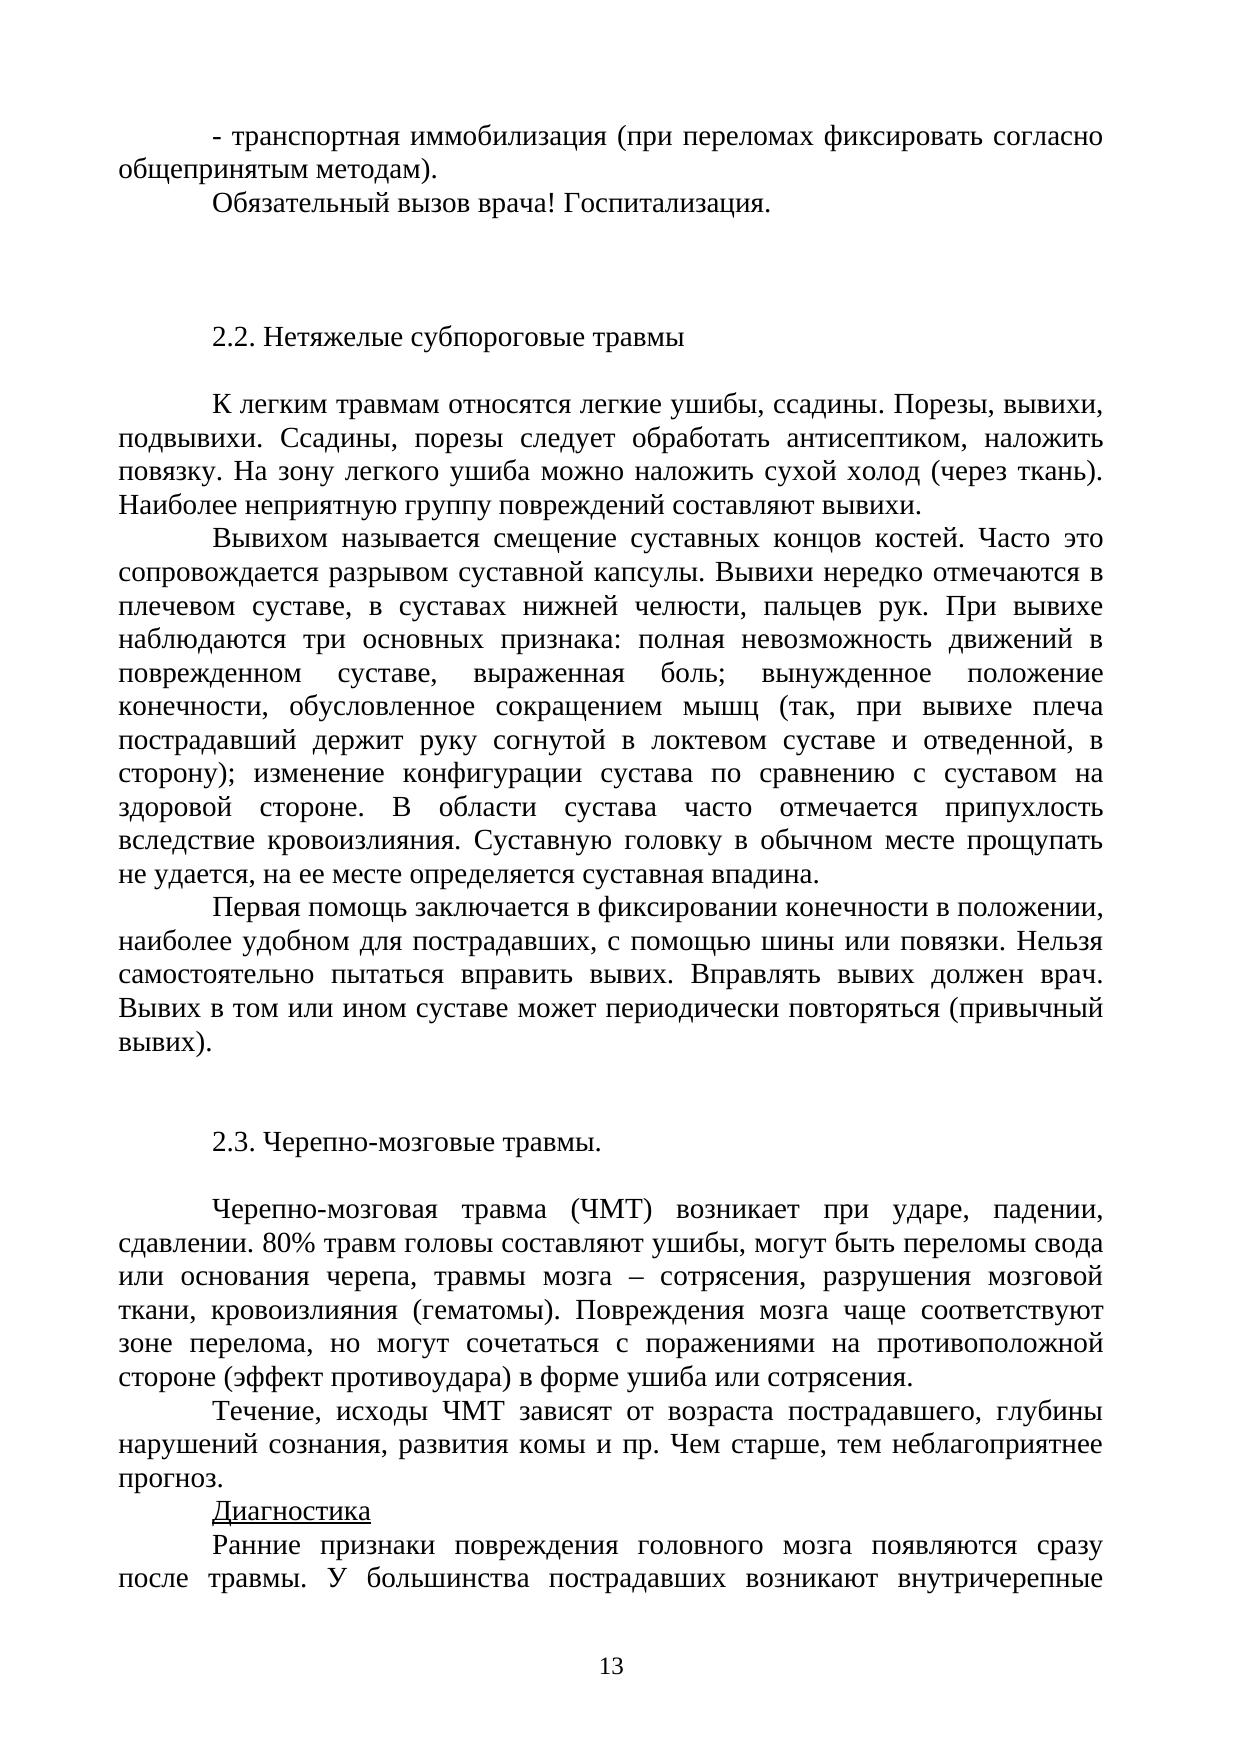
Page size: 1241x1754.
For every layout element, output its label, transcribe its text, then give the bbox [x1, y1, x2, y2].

text Обязательный вызов врача! Госпитализация. [118, 185, 1104, 219]
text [118, 1527, 1104, 1594]
text 2.3. Черепно-мозговые травмы. [118, 1124, 1104, 1158]
text Первая помощь заключается в фиксировании конечности в положении, наиболее удобном для пострадавших, с помощью шины или повязки. Нельзя самостоятельно пытаться вправить вывих. Вправлять вывих должен врач. Вывих в том или ином суставе может периодически повторяться (привычный вывих). [118, 889, 1104, 1057]
text Течение, исходы ЧМТ зависят от возраста пострадавшего, глубины нарушений сознания, развития комы и пр. Чем старше, тем неблагоприятнее прогноз. [118, 1393, 1104, 1493]
text - транспортная иммобилизация (при переломах фиксировать согласно общепринятым методам). [118, 118, 1104, 185]
text Диагностика [118, 1493, 1104, 1527]
text Вывихом называется смещение суставных концов костей. Часто это сопровождается разрывом суставной капсулы. Вывихи нередко отмечаются в плечевом суставе, в суставах нижней челюсти, пальцев рук. При вывихе наблюдаются три основных признака: полная невозможность движений в поврежденном суставе, выраженная боль; вынужденное положение конечности, обусловленное сокращением мышц (так, при вывихе плеча пострадавший держит руку согнутой в локтевом суставе и отведенной, в сторону); изменение конфигурации сустава по сравнению с суставом на здоровой стороне. В области сустава часто отмечается припухлость вследствие кровоизлияния. Суставную головку в обычном месте прощупать не удается, на ее месте определяется суставная впадина. [118, 521, 1104, 889]
text К легким травмам относятся легкие ушибы, ссадины. Порезы, вывихи, подвывихи. Ссадины, порезы следует обработать антисептиком, наложить повязку. На зону легкого ушиба можно наложить сухой холод (через ткань). Наиболее неприятную группу повреждений составляют вывихи. [118, 386, 1104, 521]
text Черепно-мозговая травма (ЧМТ) возникает при ударе, падении, сдавлении. 80% травм головы составляют ушибы, могут быть переломы свода или основания черепа, травмы мозга – сотрясения, разрушения мозговой ткани, кровоизлияния (гематомы). Повреждения мозга чаще соответствуют зоне перелома, но могут сочетаться с поражениями на противоположной стороне (эффект противоудара) в форме ушиба или сотрясения. [118, 1191, 1104, 1393]
text 2.2. Нетяжелые субпороговые травмы [118, 319, 1104, 353]
